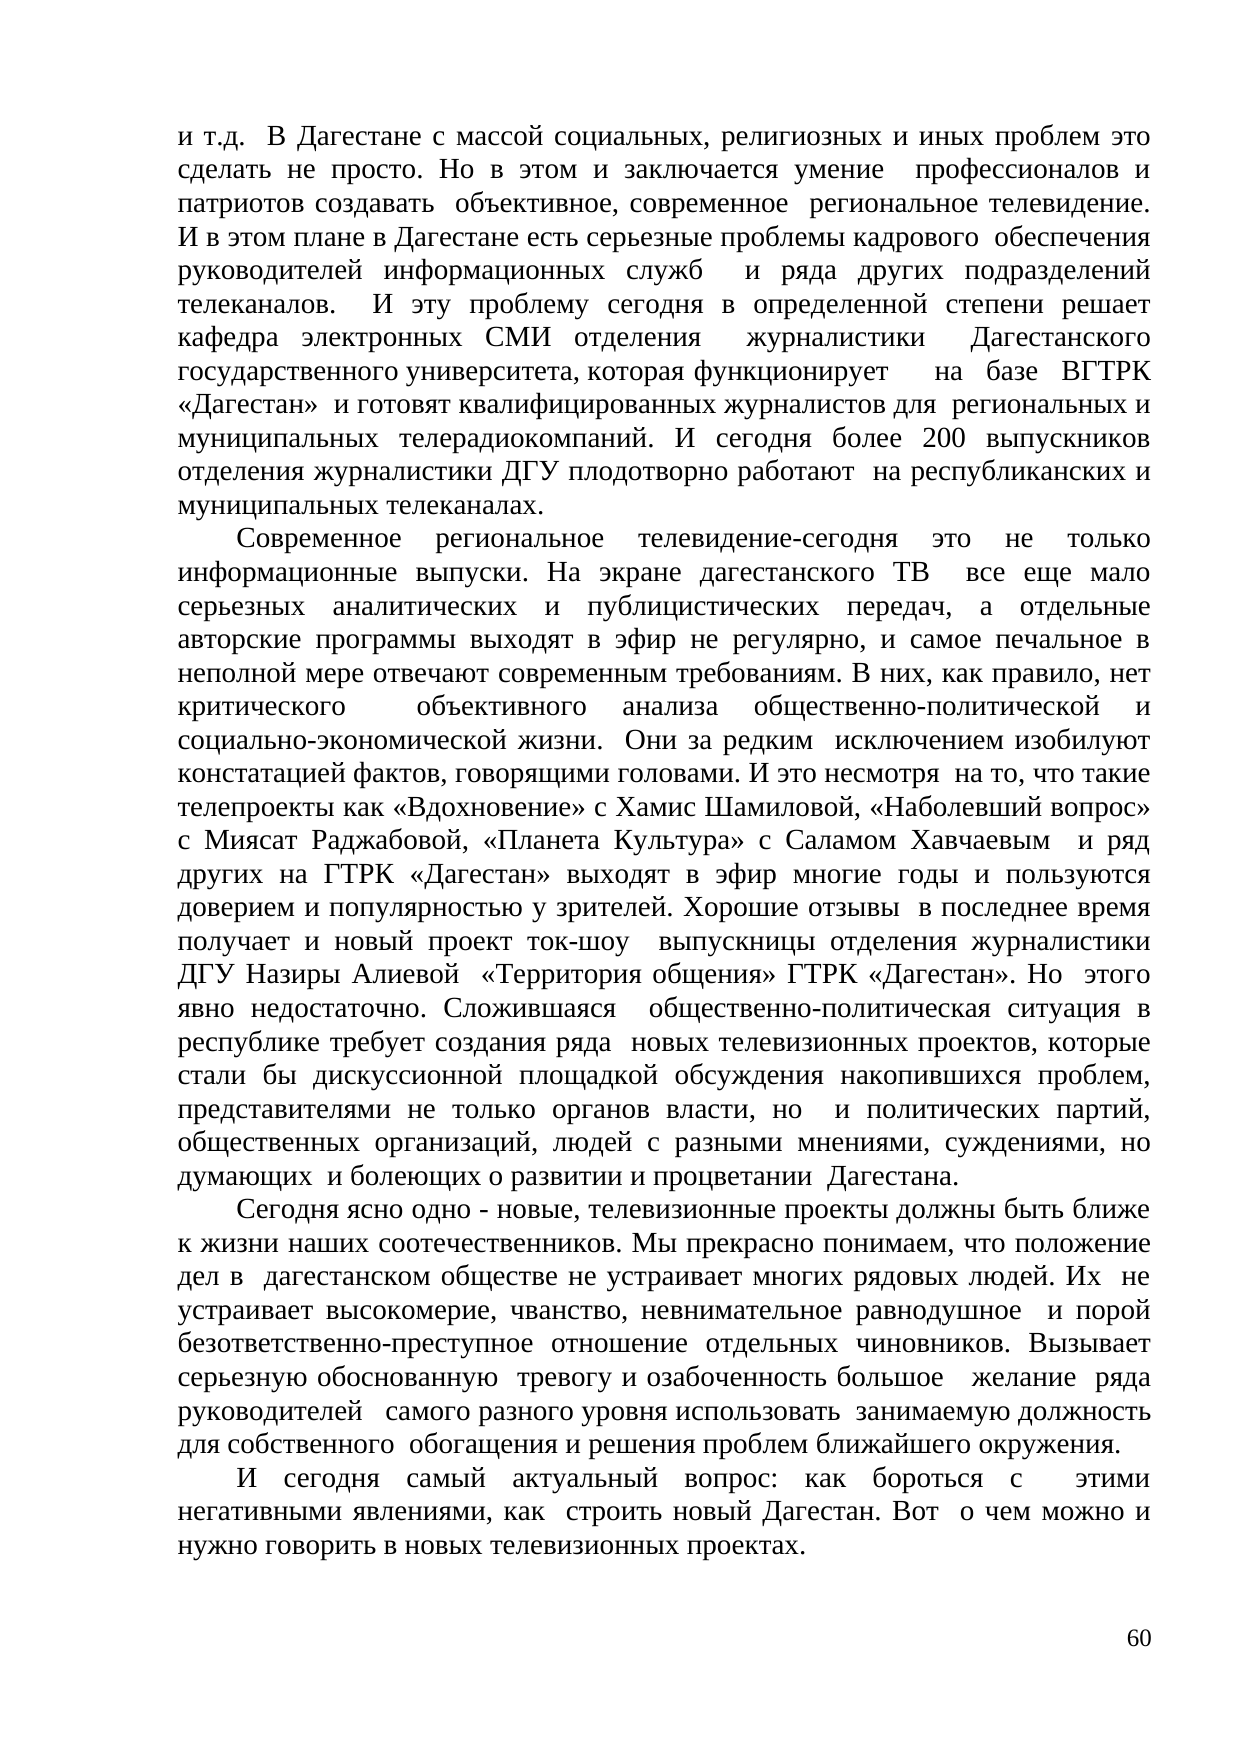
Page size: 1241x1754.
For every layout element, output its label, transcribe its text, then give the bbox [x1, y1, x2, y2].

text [177, 118, 1152, 521]
text И сегодня самый актуальный вопрос: как бороться с этими негативными явлениями, как строить новый Дагестан. Вот о чем можно и нужно говорить в новых телевизионных проектах. [177, 1460, 1152, 1560]
text Современное региональное телевидение-сегодня это не только информационные выпуски. На экране дагестанского ТВ все еще мало серьезных аналитических и публицистических передач, а отдельные авторские программы выходят в эфир не регулярно, и самое печальное в неполной мере отвечают современным требованиям. В них, как правило, нет критического объективного анализа общественно-политической и социально-экономической жизни. Они за редким исключением изобилуют констатацией фактов, говорящими головами. И это несмотря на то, что такие телепроекты как «Вдохновение» с Хамис Шамиловой, «Наболевший вопрос» с Миясат Раджабовой, «Планета Культура» с Саламом Хавчаевым и ряд других на ГТРК «Дагестан» выходят в эфир многие годы и пользуются доверием и популярностью у зрителей. Хорошие отзывы в последнее время получает и новый проект ток-шоу выпускницы отделения журналистики ДГУ Назиры Алиевой «Территория общения» ГТРК «Дагестан». Но этого явно недостаточно. Сложившаяся общественно-политическая ситуация в республике требует создания ряда новых телевизионных проектов, которые стали бы дискуссионной площадкой обсуждения накопившихся проблем, представителями не только органов власти, но и политических партий, общественных организаций, людей с разными мнениями, суждениями, но думающих и болеющих о развитии и процветании Дагестана. [177, 521, 1152, 1191]
text Сегодня ясно одно - новые, телевизионные проекты должны быть ближе к жизни наших соотечественников. Мы прекрасно понимаем, что положение дел в дагестанском обществе не устраивает многих рядовых людей. Их не устраивает высокомерие, чванство, невнимательное равнодушное и порой безответственно-преступное отношение отдельных чиновников. Вызывает серьезную обоснованную тревогу и озабоченность большое желание ряда руководителей самого разного уровня использовать занимаемую должность для собственного обогащения и решения проблем ближайшего окружения. [177, 1191, 1152, 1460]
